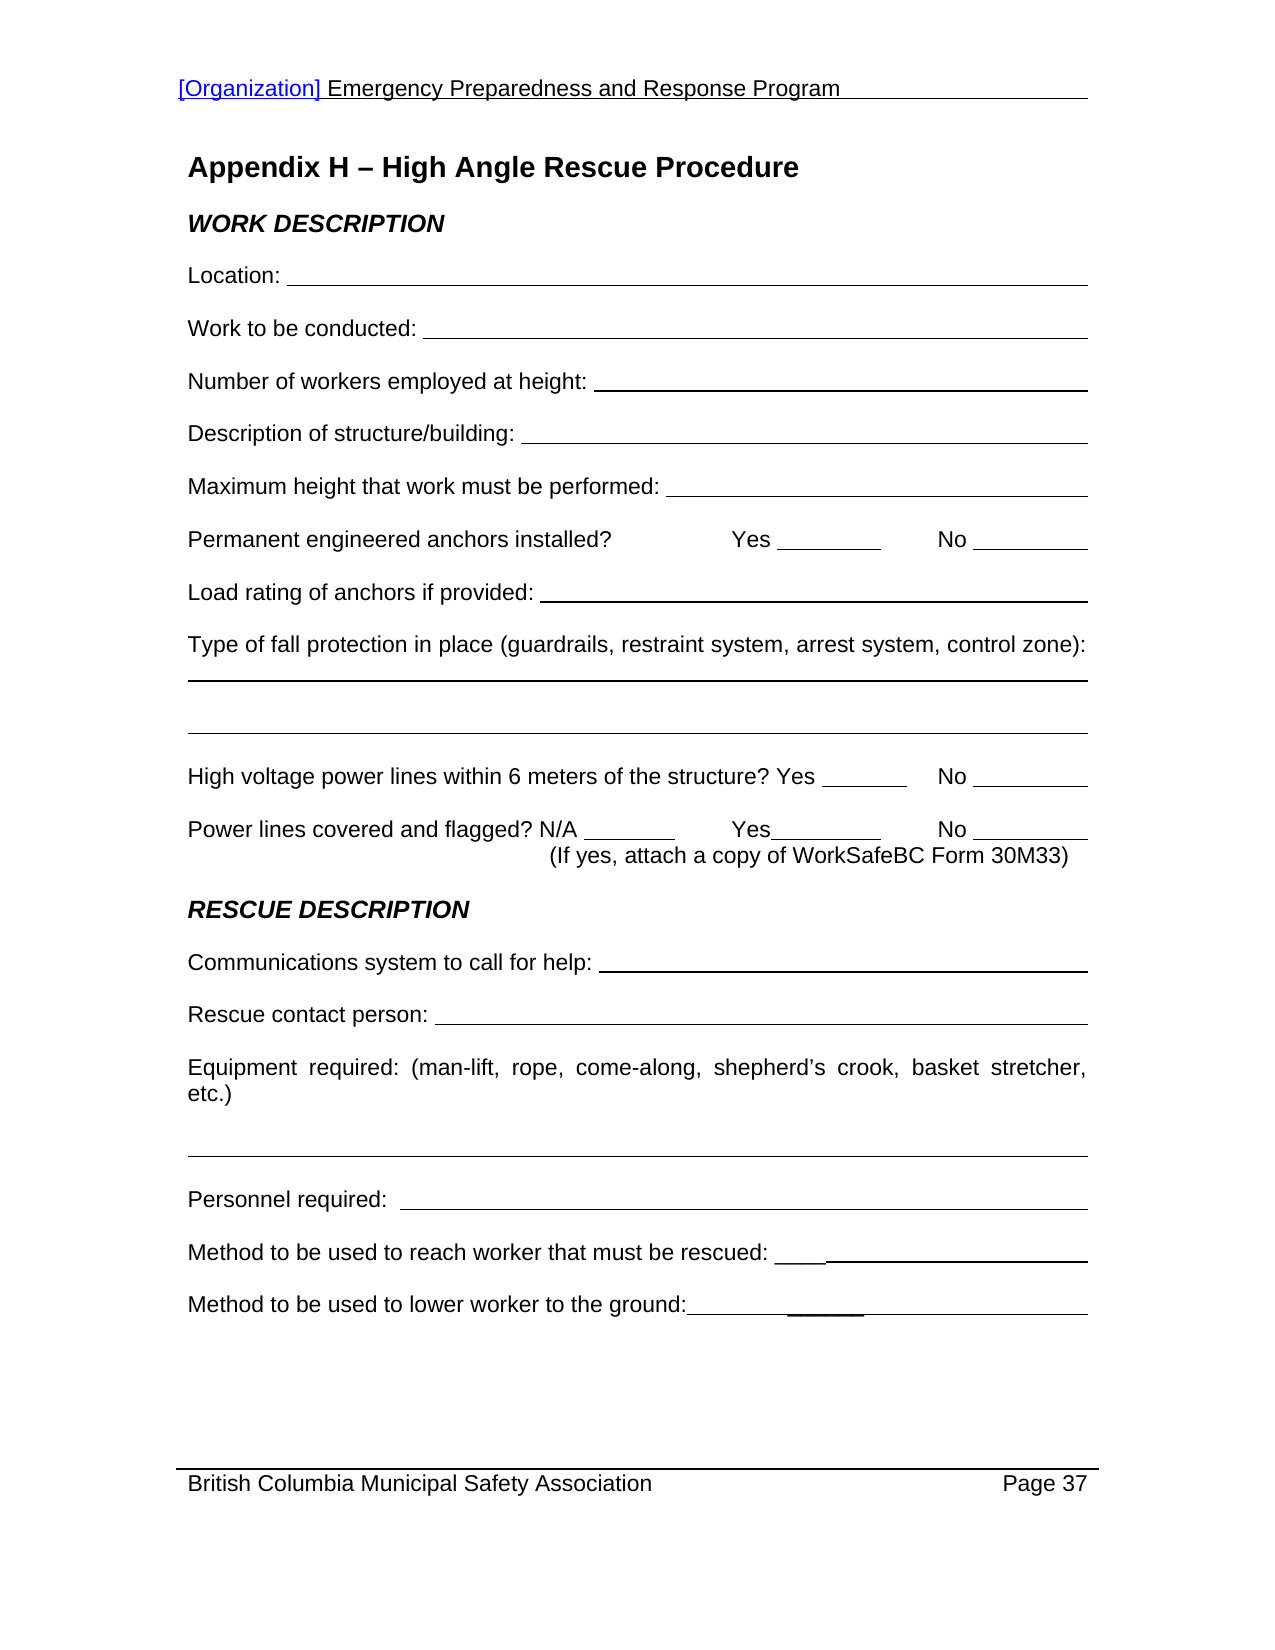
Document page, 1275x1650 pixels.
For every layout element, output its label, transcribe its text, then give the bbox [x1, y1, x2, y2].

text Personnel required: [187, 1186, 1087, 1212]
text Permanent engineered anchors installed? Yes No [187, 526, 1087, 552]
text Work to be conducted: [187, 315, 1087, 341]
subtitle RESCUE DESCRIPTION [187, 895, 1087, 923]
text Location: [187, 262, 1087, 289]
text Power lines covered and flagged? N/A Yes No [187, 816, 1087, 842]
text Equipment required: (man-lift, rope, come-along, shepherd’s crook, basket stretcher, etc.) [187, 1054, 1087, 1107]
text Load rating of anchors if provided: [187, 578, 1087, 605]
subtitle Appendix H – High Angle Rescue Procedure [187, 150, 1087, 183]
text Number of workers employed at height: [187, 368, 1087, 394]
text (If yes, attach a copy of WorkSafeBC Form 30M33) [187, 842, 1087, 868]
text Type of fall protection in place (guardrails, restraint system, arrest system, control zone): [187, 631, 1087, 680]
text Maximum height that work must be performed: [187, 473, 1087, 499]
text Rescue contact person: [187, 1001, 1087, 1028]
subtitle WORK DESCRIPTION [187, 208, 1087, 237]
text Communications system to call for help: [187, 948, 1087, 975]
text Method to be used to lower worker to the ground: ______ [187, 1291, 1087, 1317]
text Method to be used to reach worker that must be rescued: ____ [187, 1238, 1087, 1265]
text Description of structure/building: [187, 420, 1087, 447]
text High voltage power lines within 6 meters of the structure? Yes No [187, 763, 1087, 789]
